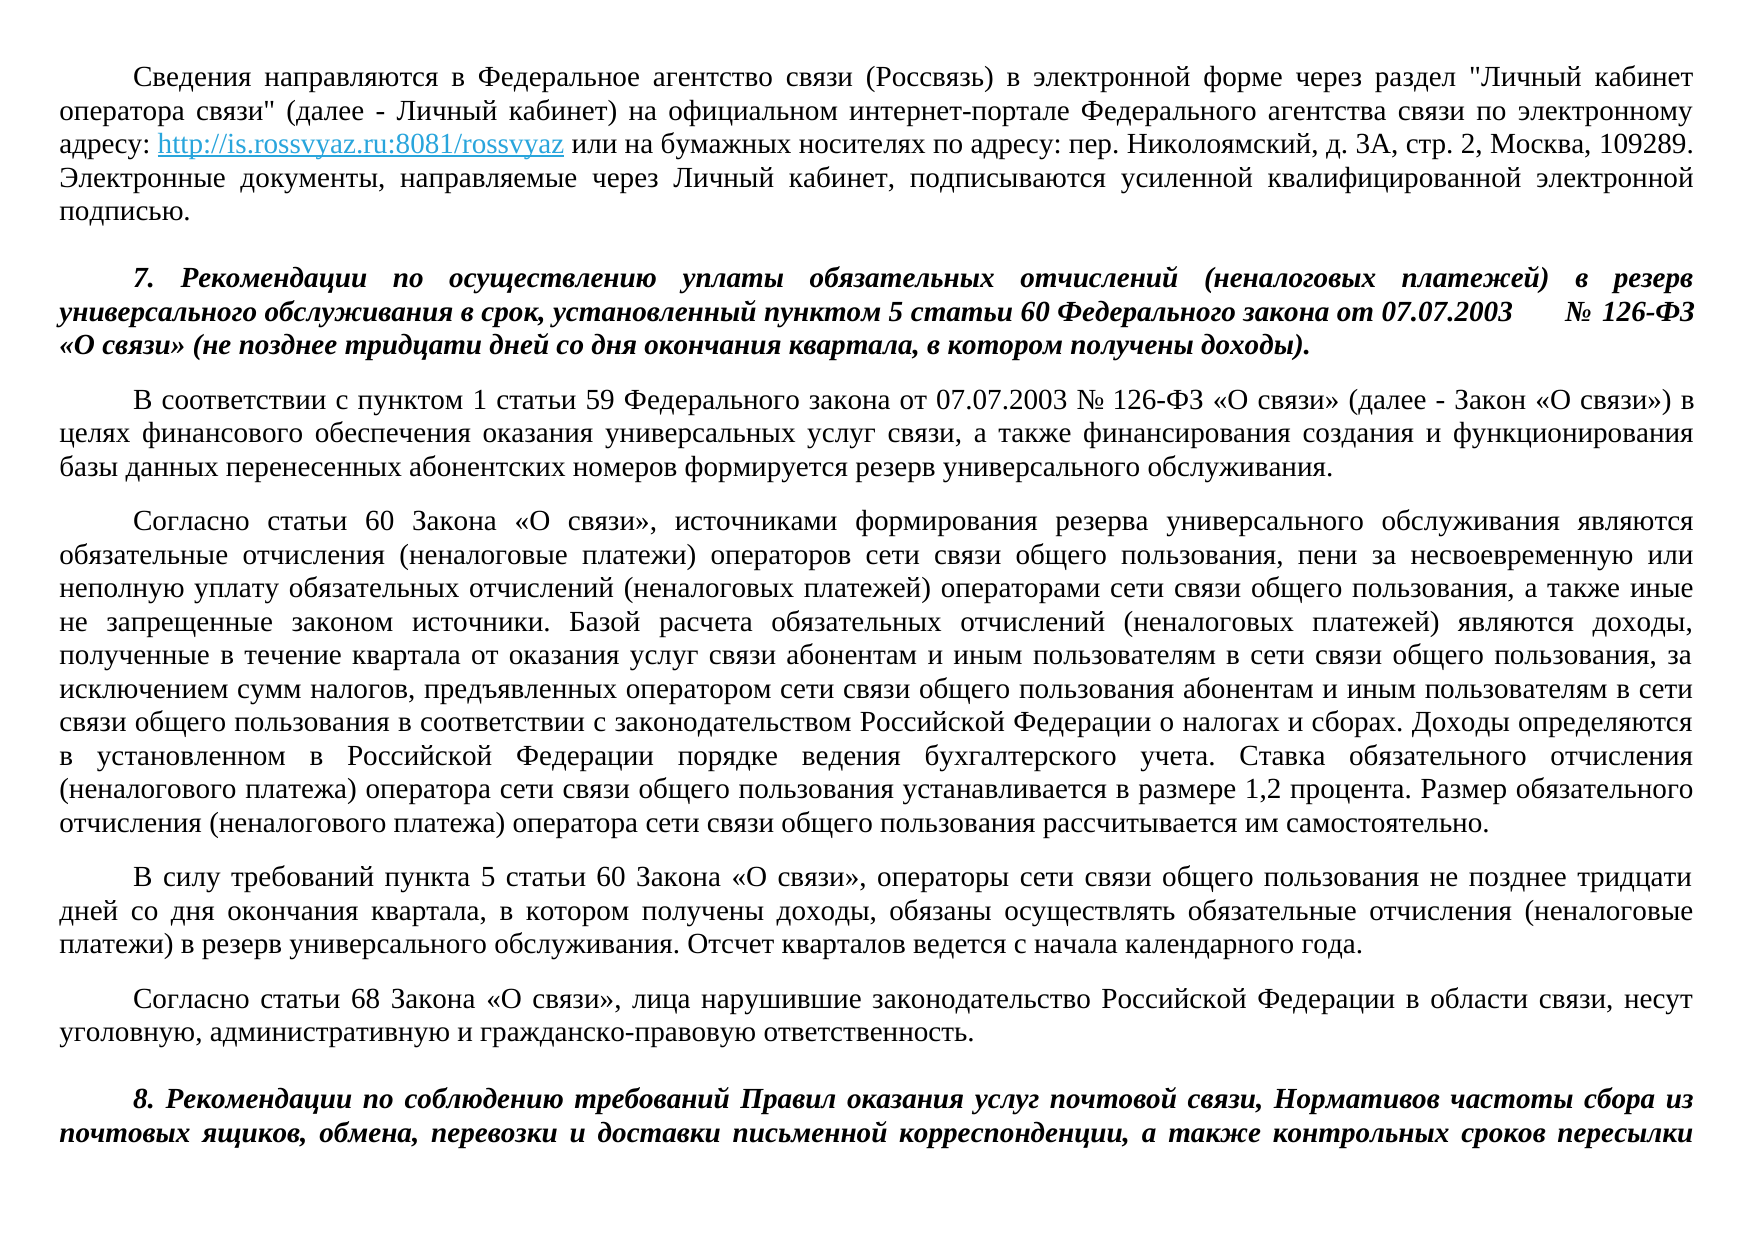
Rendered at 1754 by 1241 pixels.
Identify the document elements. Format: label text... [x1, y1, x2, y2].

text 7. Рекомендации по осуществлению уплаты обязательных отчислений (неналоговых платежей) в резерв универсального обслуживания в срок, установленный пунктом 5 статьи 60 Федерального закона от 07.07.2003 № 126-ФЗ «О связи» (не позднее тридцати дней со дня окончания квартала, в котором получены доходы). [59, 260, 1695, 361]
text Согласно статьи 60 Закона «О связи», источниками формирования резерва универсального обслуживания являются обязательные отчисления (неналоговые платежи) операторов сети связи общего пользования, пени за несвоевременную или неполную уплату обязательных отчислений (неналоговых платежей) операторами сети связи общего пользования, а также иные не запрещенные законом источники. Базой расчета обязательных отчислений (неналоговых платежей) являются доходы, полученные в течение квартала от оказания услуг связи абонентам и иным пользователям в сети связи общего пользования, за исключением сумм налогов, предъявленных оператором сети связи общего пользования абонентам и иным пользователям в сети связи общего пользования в соответствии с законодательством Российской Федерации о налогах и сборах. Доходы определяются в установленном в Российской Федерации порядке ведения бухгалтерского учета. Ставка обязательного отчисления (неналогового платежа) оператора сети связи общего пользования устанавливается в размере 1,2 процента. Размер обязательного отчисления (неналогового платежа) оператора сети связи общего пользования рассчитывается им самостоятельно. [59, 503, 1695, 839]
text В соответствии с пунктом 1 статьи 59 Федерального закона от 07.07.2003 № 126-ФЗ «О связи» (далее - Закон «О связи») в целях финансового обеспечения оказания универсальных услуг связи, а также финансирования создания и функционирования базы данных перенесенных абонентских номеров формируется резерв универсального обслуживания. [59, 382, 1695, 482]
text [59, 1082, 1695, 1149]
text Согласно статьи 68 Закона «О связи», лица нарушившие законодательство Российской Федерации в области связи, несут уголовную, административную и гражданско-правовую ответственность. [59, 981, 1695, 1048]
text В силу требований пункта 5 статьи 60 Закона «О связи», операторы сети связи общего пользования не позднее тридцати дней со дня окончания квартала, в котором получены доходы, обязаны осуществлять обязательные отчисления (неналоговые платежи) в резерв универсального обслуживания. Отсчет кварталов ведется с начала календарного года. [59, 859, 1695, 960]
text Сведения направляются в Федеральное агентство связи (Россвязь) в электронной форме через раздел "Личный кабинет оператора связи" (далее - Личный кабинет) на официальном интернет-портале Федерального агентства связи по электронному адресу: http://is.rossvyaz.ru:8081/rossvyaz или на бумажных носителях по адресу: пер. Николоямский, д. 3А, стр. 2, Москва, 109289. Электронные документы, направляемые через Личный кабинет, подписываются усиленной квалифицированной электронной подписью. [59, 59, 1695, 227]
